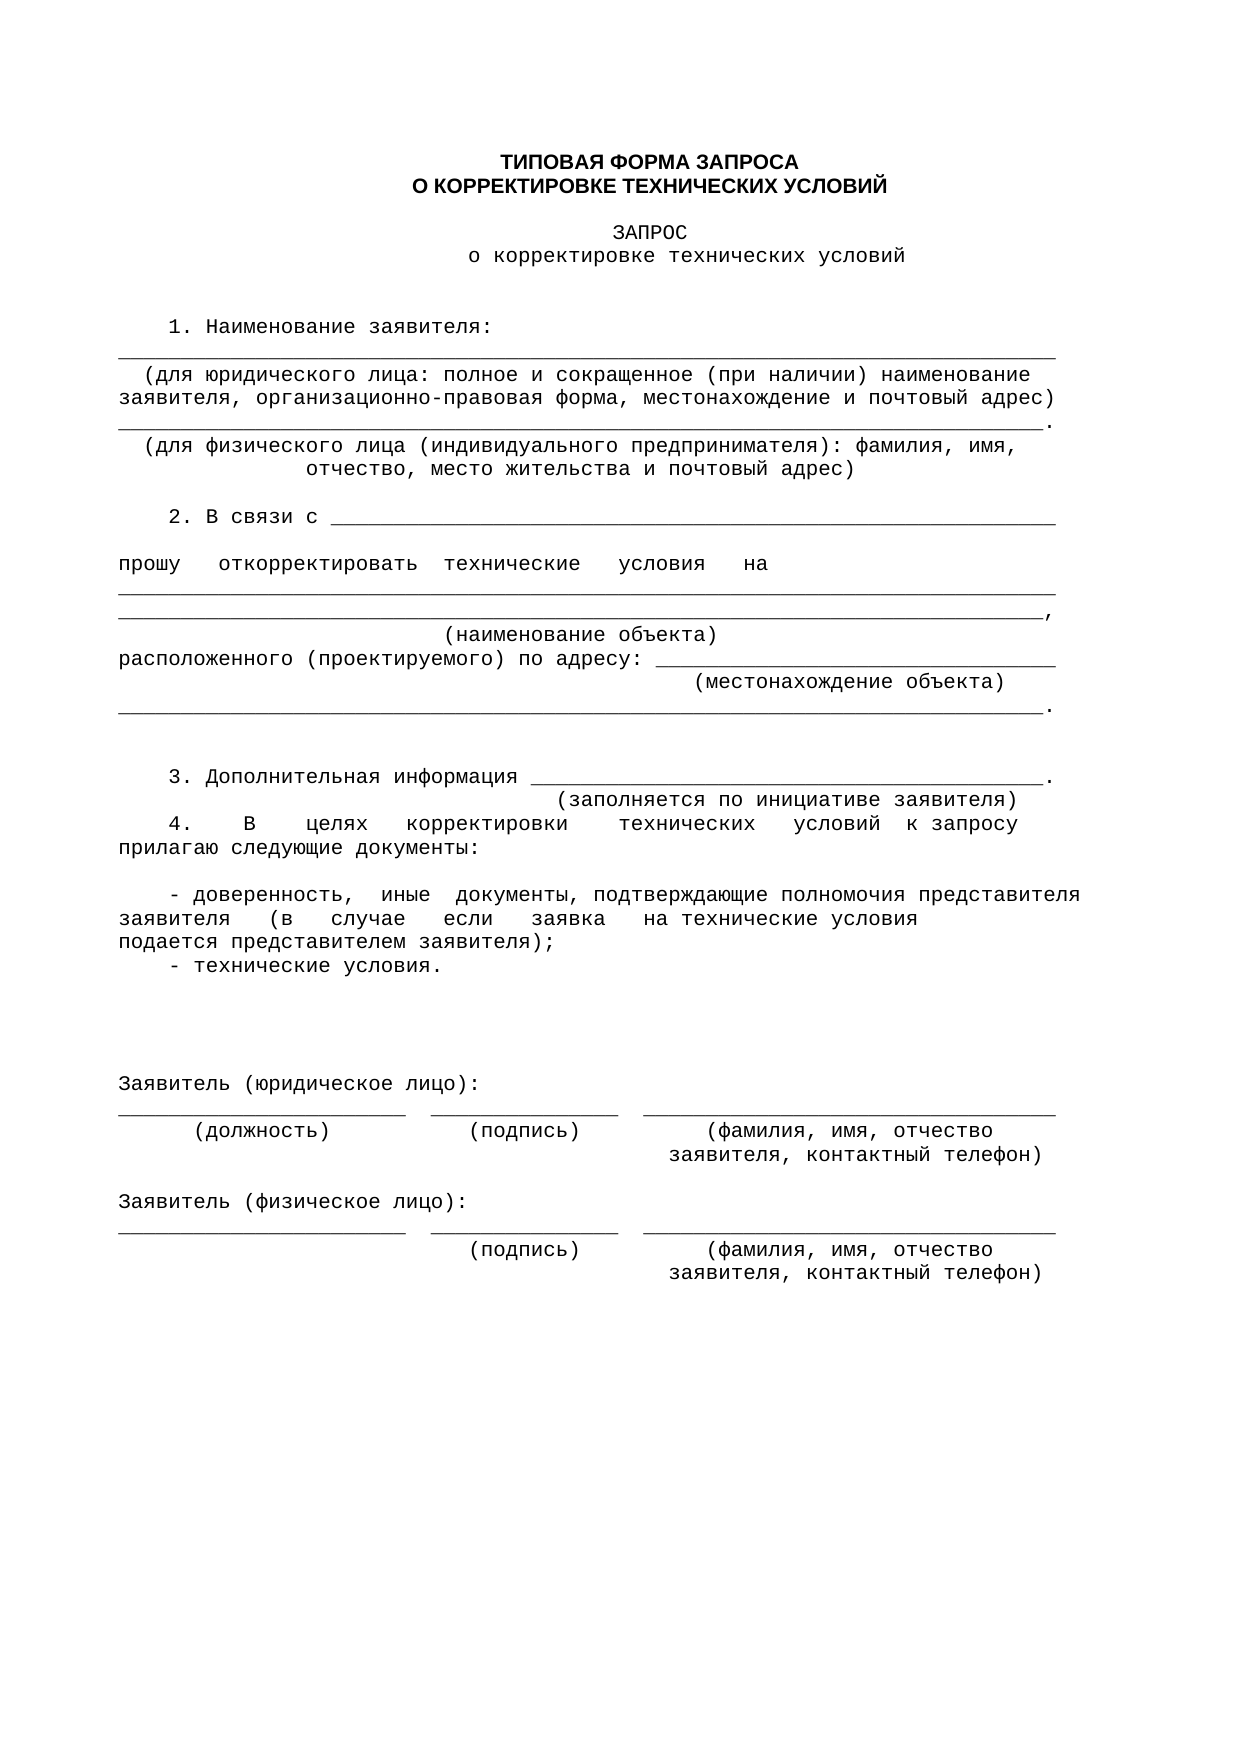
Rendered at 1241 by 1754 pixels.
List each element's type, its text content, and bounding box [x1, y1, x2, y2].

text отчество, место жительства и почтовый адрес) [118, 458, 1181, 482]
text заявителя, контактный телефон) [118, 1144, 1181, 1168]
text (для физического лица (индивидуального предпринимателя): фамилия, имя, [118, 435, 1181, 458]
text 3. Дополнительная информация _________________________________________. [118, 766, 1181, 789]
text расположенного (проектируемого) по адресу: ________________________________ [118, 647, 1181, 671]
text ЗАПРОС [118, 222, 1181, 246]
text __________________________________________________________________________, [118, 600, 1181, 624]
text ___________________________________________________________________________ [118, 577, 1181, 600]
text о корректировке технических условий [339, 246, 1033, 269]
text __________________________________________________________________________. [118, 695, 1181, 718]
text Заявитель (юридическое лицо): [118, 1073, 1181, 1097]
text (для юридического лица: полное и сокращенное (при наличии) наименование [118, 364, 1181, 387]
text - технические условия. [118, 955, 1181, 978]
text заявителя, контактный телефон) [118, 1262, 1181, 1286]
text ___________________________________________________________________________ [118, 340, 1181, 364]
text __________________________________________________________________________. [118, 411, 1181, 435]
text О КОРРЕКТИРОВКЕ ТЕХНИЧЕСКИХ УСЛОВИЙ [118, 174, 1181, 198]
text заявителя, организационно-правовая форма, местонахождение и почтовый адрес) [118, 387, 1181, 411]
text (местонахождение объекта) [118, 671, 1181, 695]
text (подпись) (фамилия, имя, отчество [118, 1239, 1181, 1262]
text (должность) (подпись) (фамилия, имя, отчество [118, 1120, 1181, 1144]
text заявителя (в случае если заявка на технические условия [118, 908, 1181, 931]
text прошу откорректировать технические условия на [118, 553, 1181, 577]
text - доверенность, иные документы, подтверждающие полномочия представителя [118, 884, 1181, 908]
text ТИПОВАЯ ФОРМА ЗАПРОСА [118, 150, 1181, 174]
text _______________________ _______________ _________________________________ [118, 1097, 1181, 1120]
text 2. В связи с __________________________________________________________ [118, 506, 1181, 529]
text 4. В целях корректировки технических условий к запросу [118, 813, 1181, 837]
text Заявитель (физическое лицо): [118, 1191, 1181, 1215]
text (заполняется по инициативе заявителя) [118, 789, 1181, 813]
text _______________________ _______________ _________________________________ [118, 1215, 1181, 1239]
text (наименование объекта) [118, 624, 1181, 647]
text подается представителем заявителя); [118, 931, 1181, 955]
text 1. Наименование заявителя: [118, 316, 1181, 340]
text прилагаю следующие документы: [118, 837, 1181, 860]
